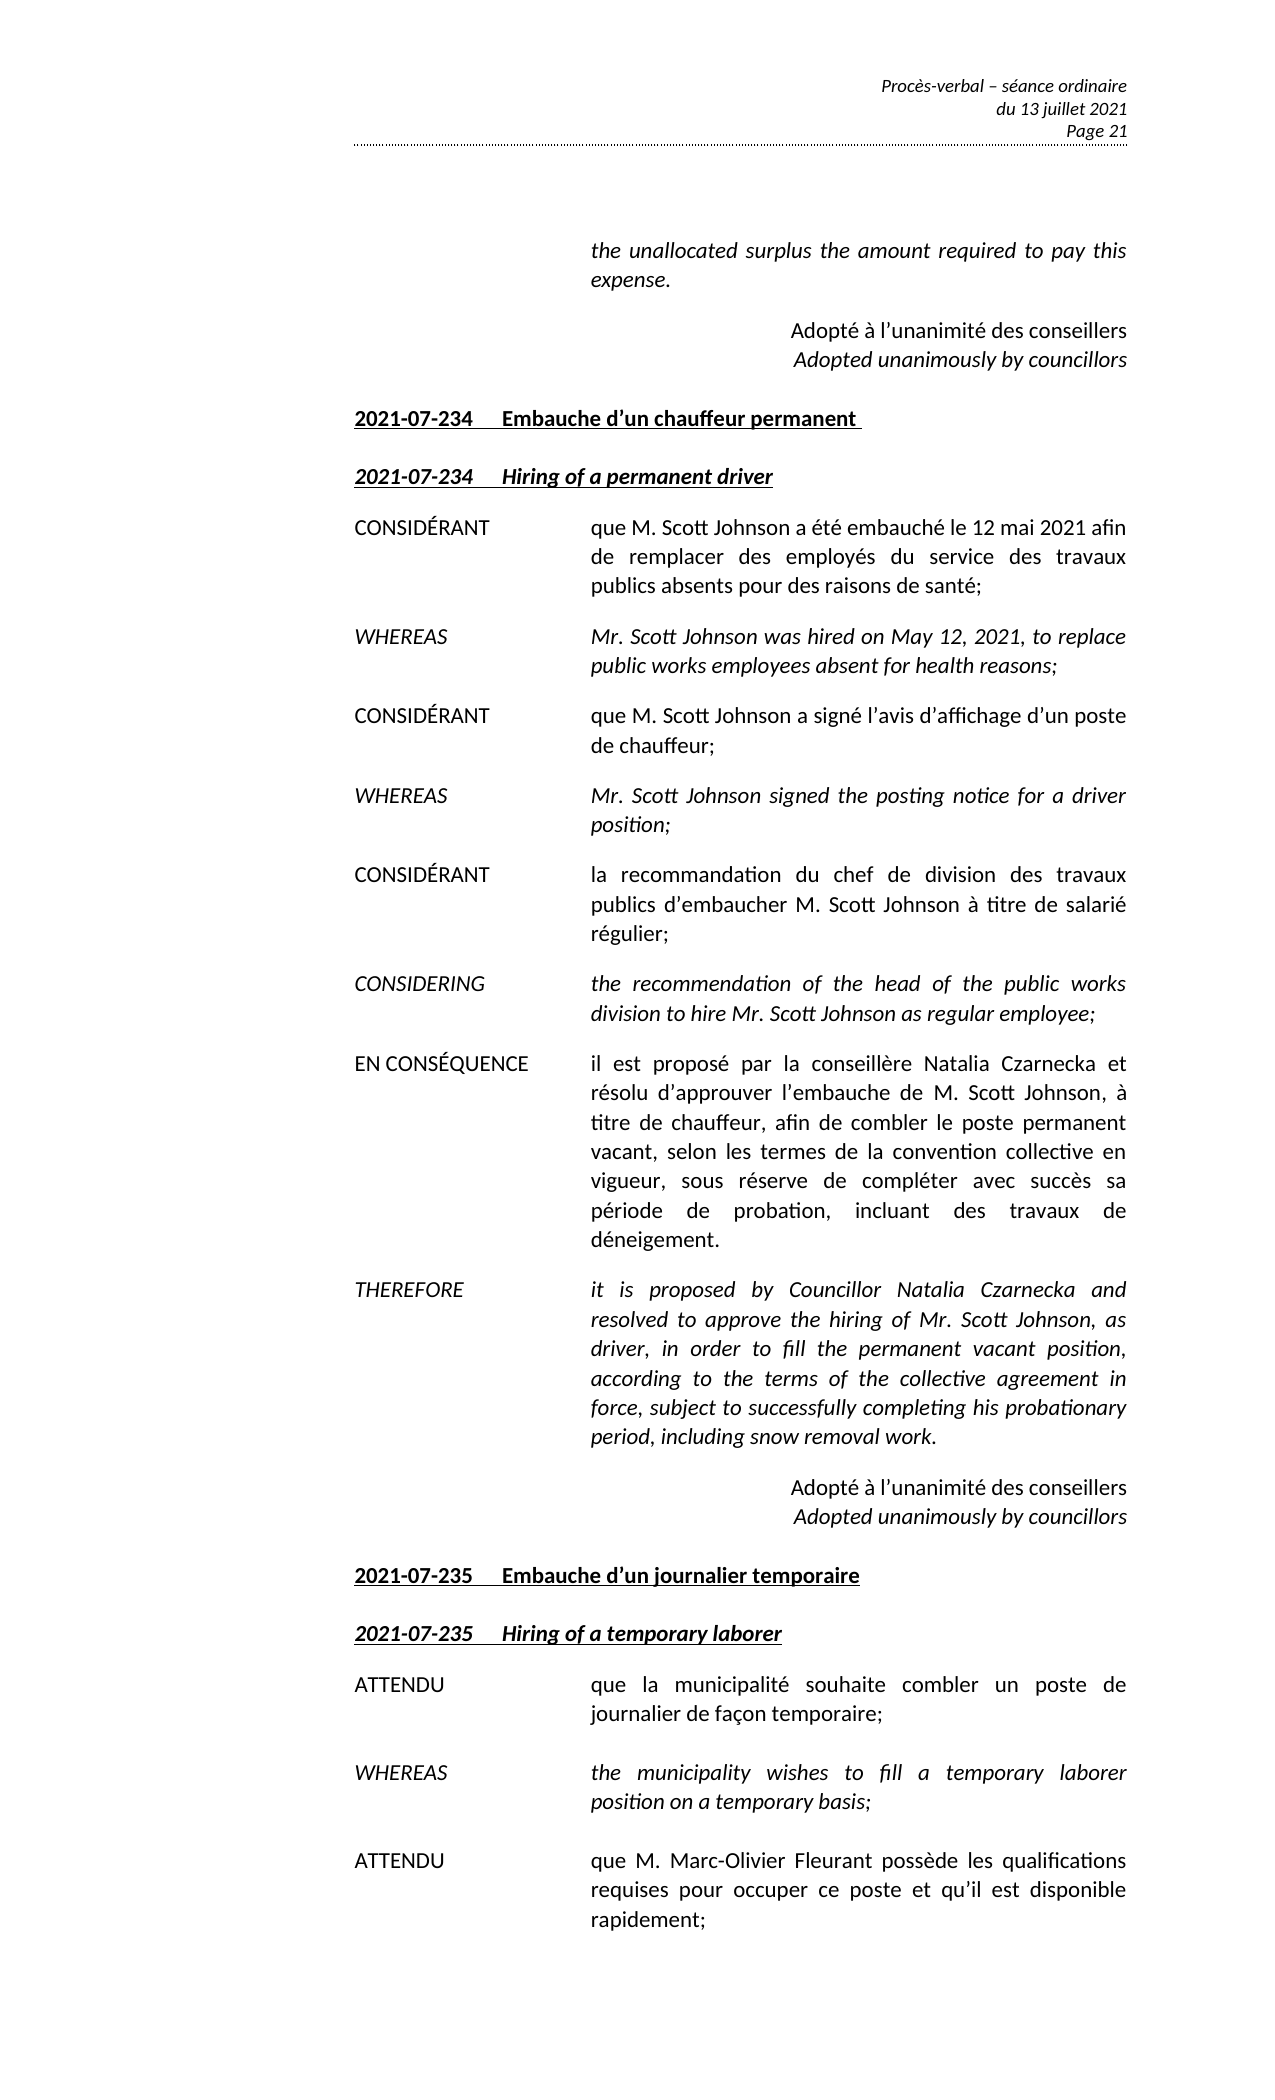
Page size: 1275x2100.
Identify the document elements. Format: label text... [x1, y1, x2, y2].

text 2021-07-234 Embauche d’un chauffeur permanent [354, 404, 1127, 432]
text Adopted unanimously by councillors [354, 345, 1127, 373]
text Adopted unanimously by councillors [354, 1502, 1127, 1530]
text 2021-07-235 Embauche d’un journalier temporaire [354, 1561, 1127, 1589]
text CONSIDÉRANT la recommandation du chef de division des travaux publics d’embaucher M. Scott Johnson à titre de salarié régulier; [354, 861, 1127, 947]
text CONSIDÉRANT que M. Scott Johnson a été embauché le 12 mai 2021 afin de remplacer des employés du service des travaux publics absents pour des raisons de santé; [354, 513, 1127, 600]
text CONSIDERING the recommendation of the head of the public works division to hire Mr. Scott Johnson as regular employee; [354, 969, 1127, 1027]
text EN CONSÉQUENCE il est proposé par la conseillère Natalia Czarnecka et résolu d’approuver l’embauche de M. Scott Johnson, à titre de chauffeur, afin de combler le poste permanent vacant, selon les termes de la convention collective en vigueur, sous réserve de compléter avec succès sa période de probation, incluant des travaux de déneigement. [354, 1049, 1127, 1253]
text Adopté à l’unanimité des conseillers [354, 1473, 1127, 1501]
text THEREFORE it is proposed by Councillor Natalia Czarnecka and resolved to approve the hiring of Mr. Scott Johnson, as driver, in order to fill the permanent vacant position, according to the terms of the collective agreement in force, subject to successfully completing his probationary period, including snow removal work. [354, 1276, 1127, 1451]
text ATTENDU que M. Marc-Olivier Fleurant possède les qualifications requises pour occuper ce poste et qu’il est disponible rapidement; [354, 1846, 1127, 1933]
text 2021-07-234 Hiring of a permanent driver [354, 463, 1127, 491]
text ATTENDU que la municipalité souhaite combler un poste de journalier de façon temporaire; [354, 1670, 1127, 1727]
text CONSIDÉRANT que M. Scott Johnson a signé l’avis d’affichage d’un poste de chauffeur; [354, 701, 1127, 759]
text WHEREAS Mr. Scott Johnson was hired on May 12, 2021, to replace public works employees absent for health reasons; [354, 622, 1127, 679]
text Adopté à l’unanimité des conseillers [354, 316, 1127, 344]
text WHEREAS the municipality wishes to fill a temporary laborer position on a temporary basis; [354, 1758, 1127, 1815]
text WHEREAS Mr. Scott Johnson signed the posting notice for a driver position; [354, 781, 1127, 838]
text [354, 236, 1127, 294]
text 2021-07-235 Hiring of a temporary laborer [354, 1619, 1127, 1648]
